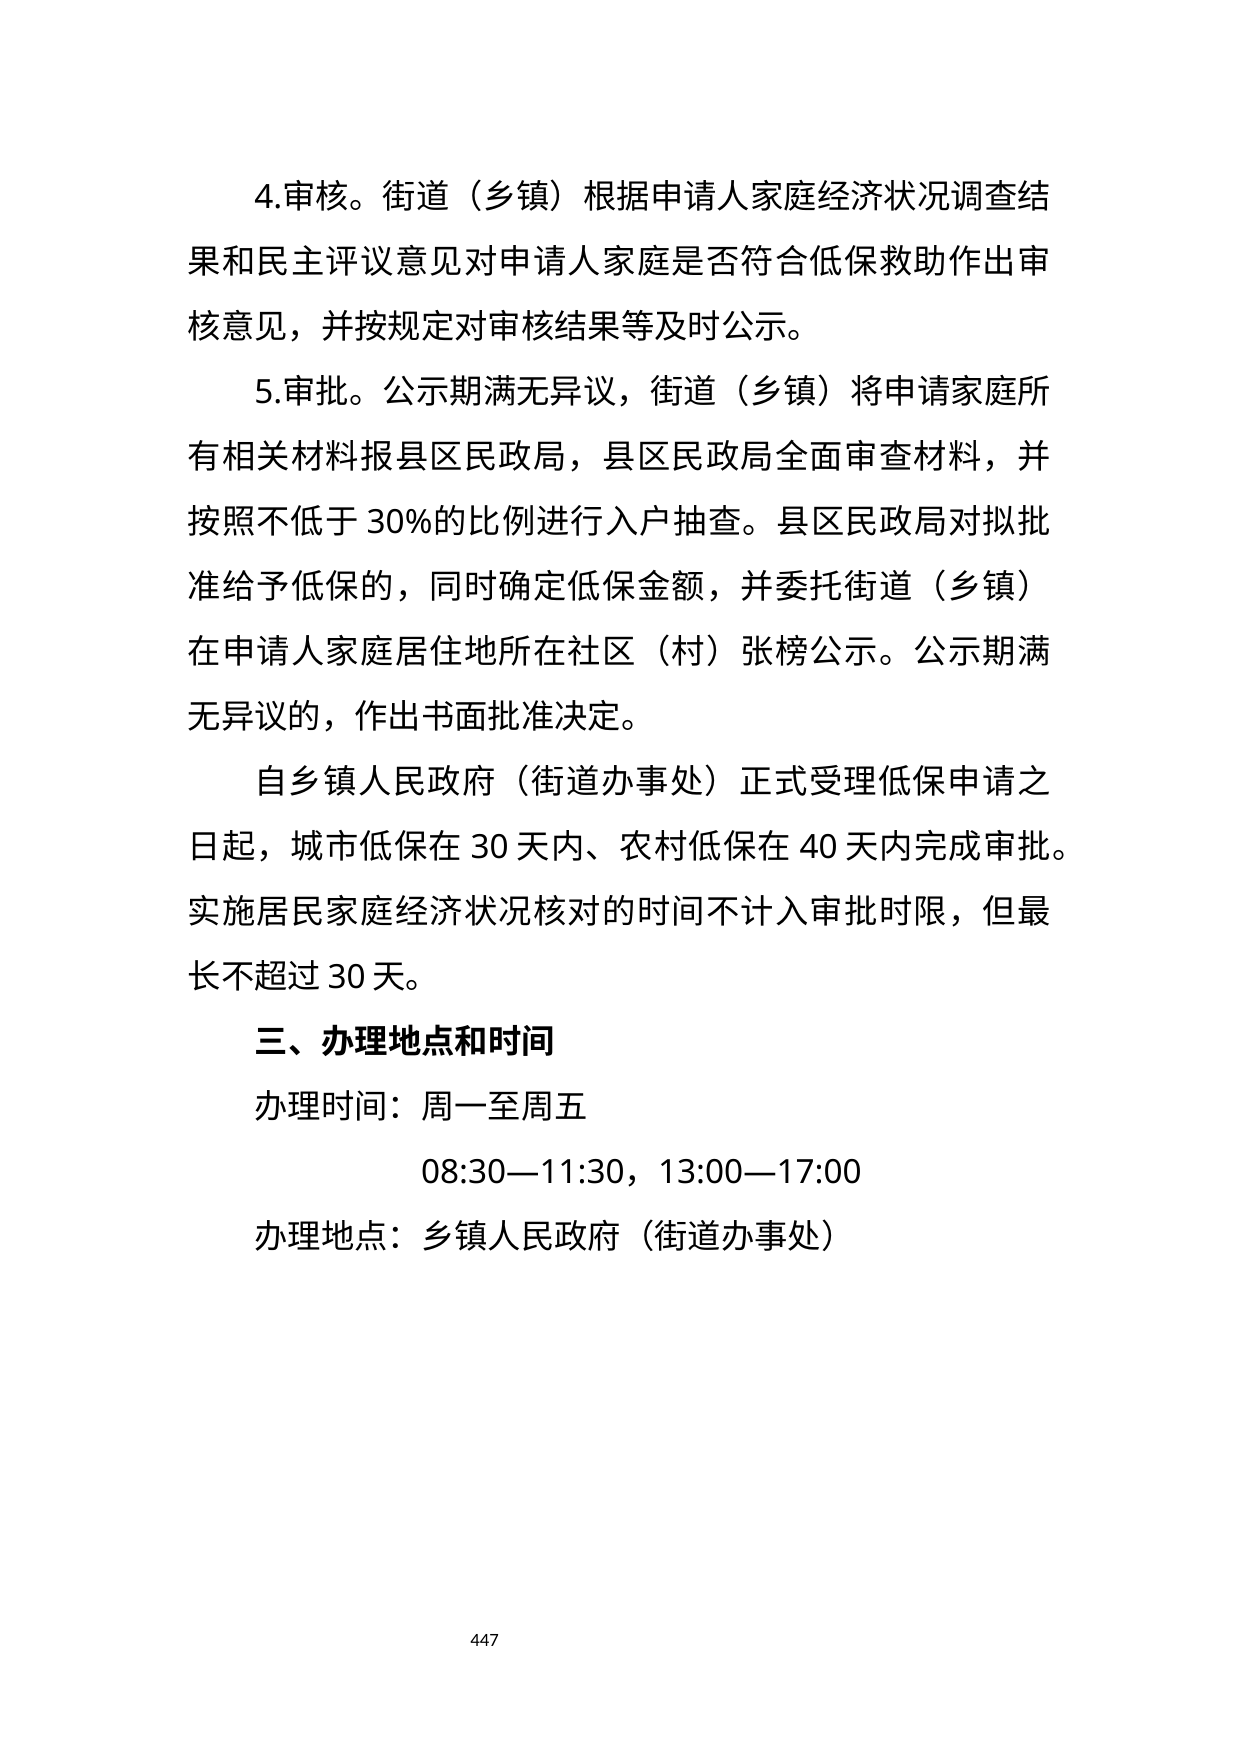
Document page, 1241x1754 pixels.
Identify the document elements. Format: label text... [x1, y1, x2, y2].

text 08:30—11:30，13:00—17:00 [187, 1137, 1053, 1202]
text 三、办理地点和时间 [187, 1007, 1053, 1072]
text 办理地点：乡镇人民政府（街道办事处） [187, 1202, 1053, 1267]
text 办理时间：周一至周五 [187, 1072, 1053, 1137]
text 5.审批。公示期满无异议，街道（乡镇）将申请家庭所有相关材料报县区民政局，县区民政局全面审查材料，并按照不低于30%的比例进行入户抽查。县区民政局对拟批准给予低保的，同时确定低保金额，并委托街道（乡镇）在申请人家庭居住地所在社区（村）张榜公示。公示期满无异议的，作出书面批准决定。 [187, 357, 1053, 747]
text 4.审核。街道（乡镇）根据申请人家庭经济状况调查结果和民主评议意见对申请人家庭是否符合低保救助作出审核意见，并按规定对审核结果等及时公示。 [187, 162, 1053, 357]
text 自乡镇人民政府（街道办事处）正式受理低保申请之日起，城市低保在30天内、农村低保在40天内完成审批。实施居民家庭经济状况核对的时间不计入审批时限，但最长不超过30天。 [187, 747, 1053, 1007]
